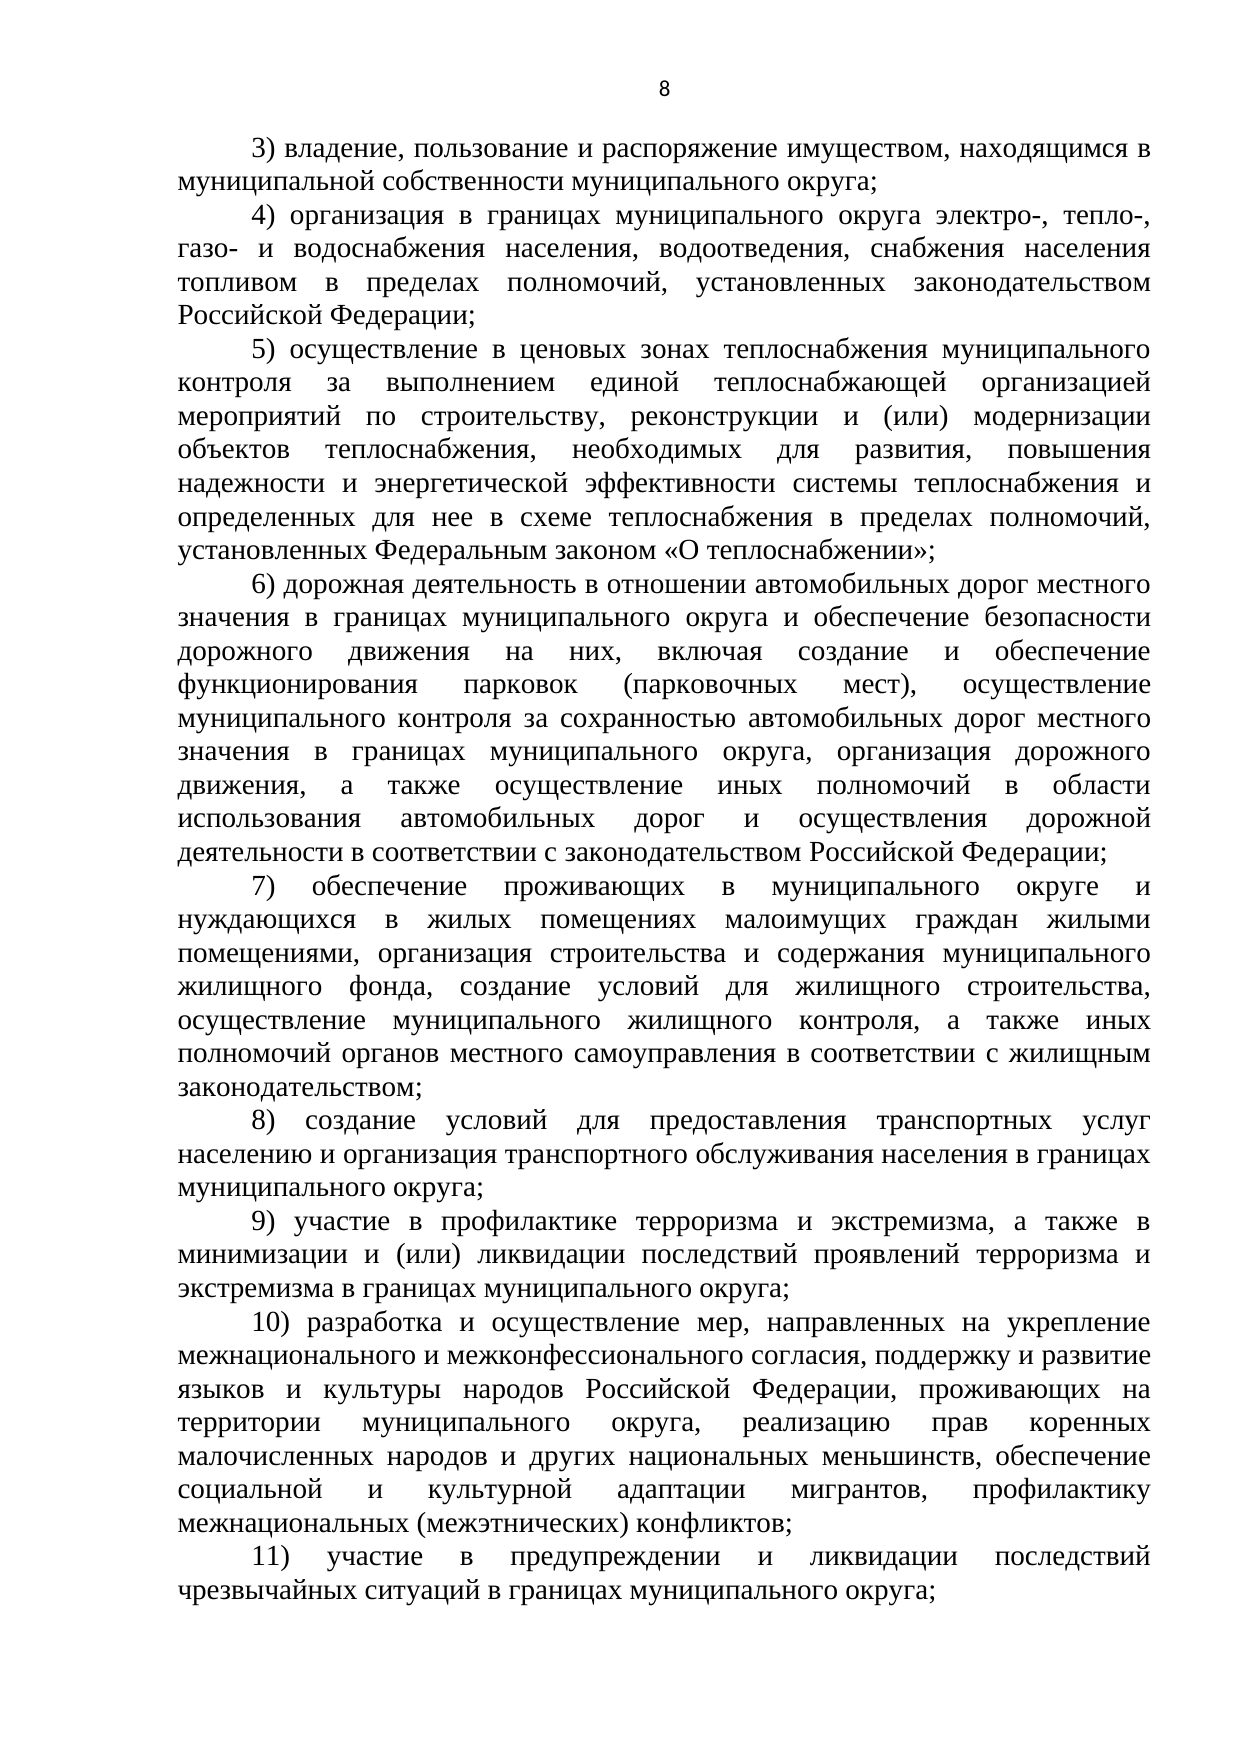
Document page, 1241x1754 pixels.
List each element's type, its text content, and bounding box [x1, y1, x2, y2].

text 8) создание условий для предоставления транспортных услуг населению и организация транспортного обслуживания населения в границах муниципального округа; [177, 1102, 1152, 1203]
text 3) владение, пользование и распоряжение имуществом, находящимся в муниципальной собственности муниципального округа; [177, 130, 1152, 197]
text 6) дорожная деятельность в отношении автомобильных дорог местного значения в границах муниципального округа и обеспечение безопасности дорожного движения на них, включая создание и обеспечение функционирования парковок (парковочных мест), осуществление муниципального контроля за сохранностью автомобильных дорог местного значения в границах муниципального округа, организация дорожного движения, а также осуществление иных полномочий в области использования автомобильных дорог и осуществления дорожной деятельности в соответствии с законодательством Российской Федерации; [177, 566, 1152, 868]
text 9) участие в профилактике терроризма и экстремизма, а также в минимизации и (или) ликвидации последствий проявлений терроризма и экстремизма в границах муниципального округа; [177, 1203, 1152, 1304]
text 7) обеспечение проживающих в муниципального округе и нуждающихся в жилых помещениях малоимущих граждан жилыми помещениями, организация строительства и содержания муниципального жилищного фонда, создание условий для жилищного строительства, осуществление муниципального жилищного контроля, а также иных полномочий органов местного самоуправления в соответствии с жилищным законодательством; [177, 868, 1152, 1102]
text 10) разработка и осуществление мер, направленных на укрепление межнационального и межконфессионального согласия, поддержку и развитие языков и культуры народов Российской Федерации, проживающих на территории муниципального округа, реализацию прав коренных малочисленных народов и других национальных меньшинств, обеспечение социальной и культурной адаптации мигрантов, профилактику межнациональных (межэтнических) конфликтов; [177, 1304, 1152, 1538]
text 11) участие в предупреждении и ликвидации последствий чрезвычайных ситуаций в границах муниципального округа; [177, 1538, 1152, 1606]
text 5) осуществление в ценовых зонах теплоснабжения муниципального контроля за выполнением единой теплоснабжающей организацией мероприятий по строительству, реконструкции и (или) модернизации объектов теплоснабжения, необходимых для развития, повышения надежности и энергетической эффективности системы теплоснабжения и определенных для нее в схеме теплоснабжения в пределах полномочий, установленных Федеральным законом «О теплоснабжении»; [177, 331, 1152, 566]
text 4) организация в границах муниципального округа электро-, тепло-, газо- и водоснабжения населения, водоотведения, снабжения населения топливом в пределах полномочий, установленных законодательством Российской Федерации; [177, 197, 1152, 331]
